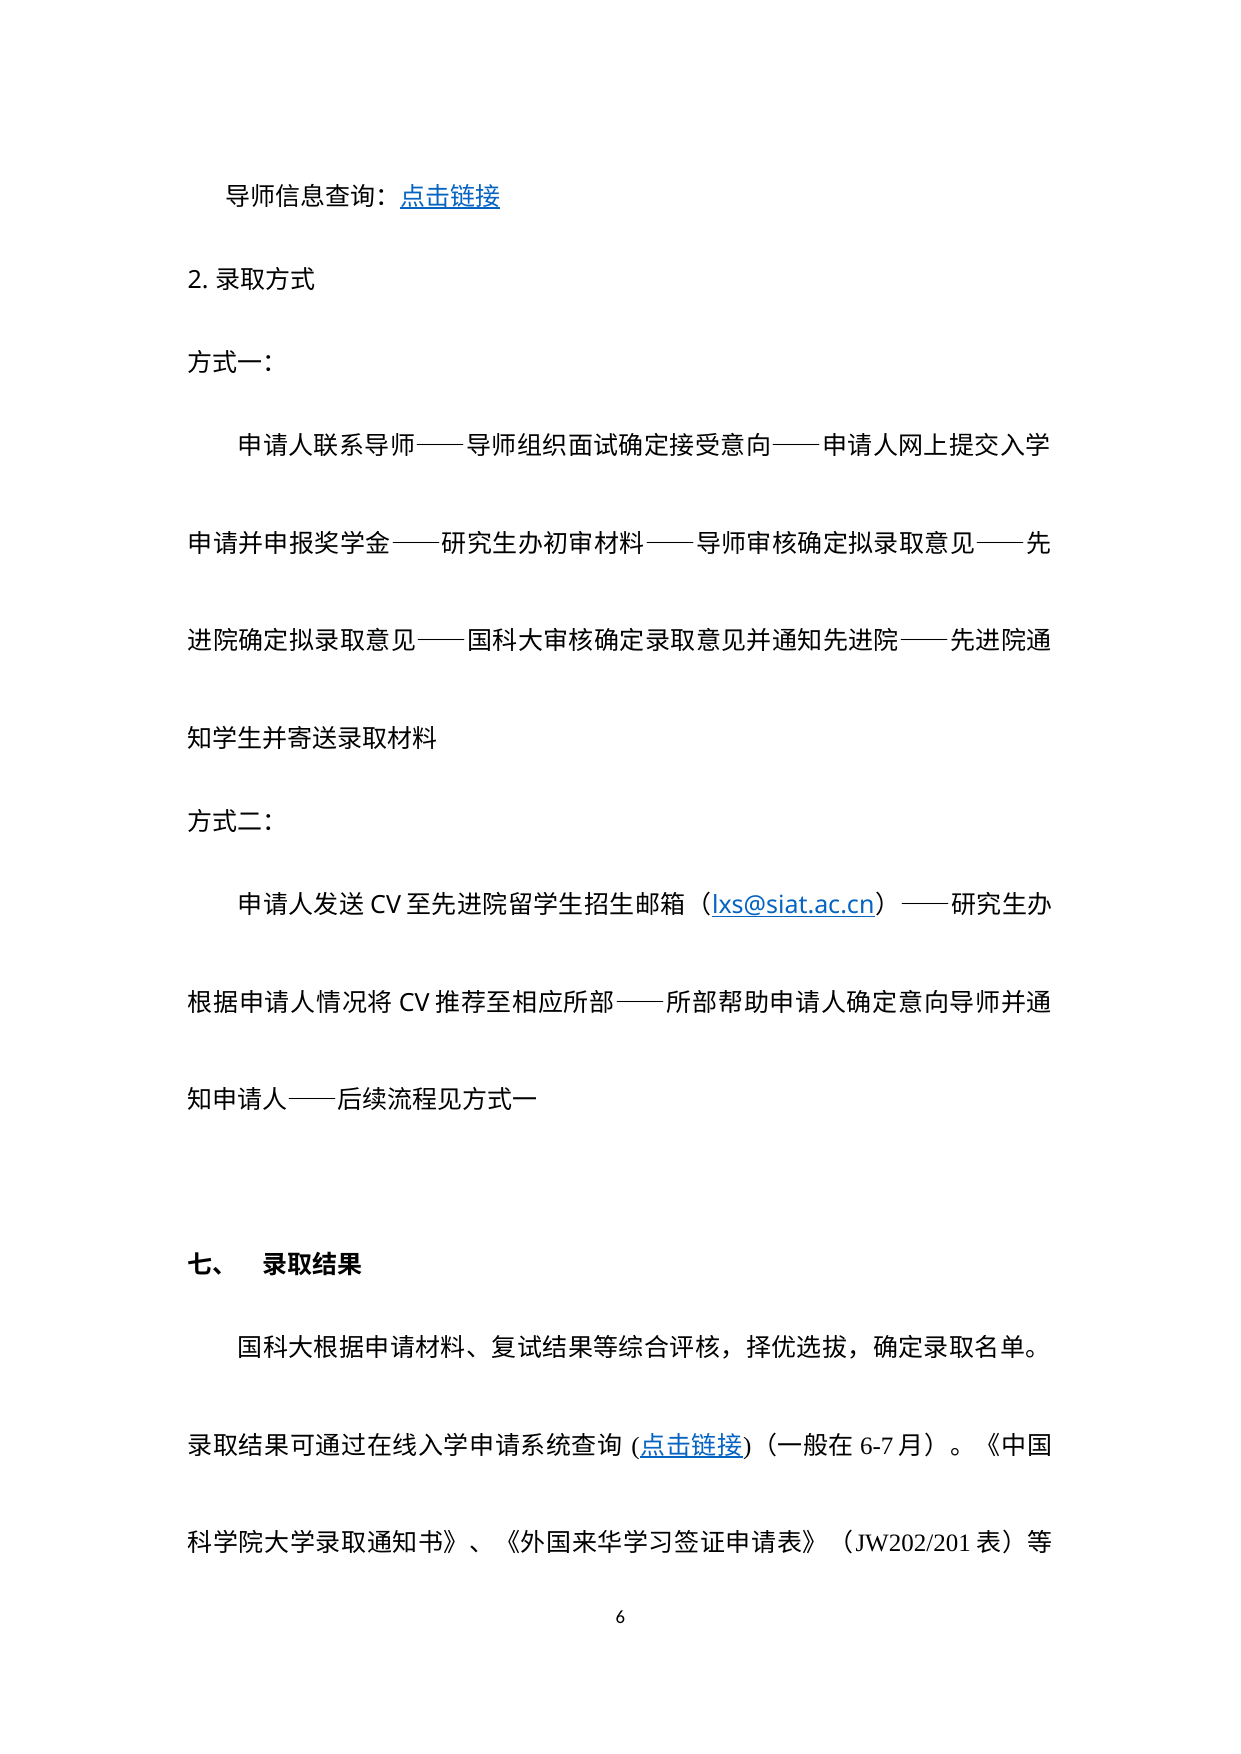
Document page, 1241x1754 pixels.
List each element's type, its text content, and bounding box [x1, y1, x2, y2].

text 方式二： [187, 787, 1053, 852]
text 申请人发送CV至先进院留学生招生邮箱（lxs@siat.ac.cn）——研究生办根据申请人情况将CV推荐至相应所部——所部帮助申请人确定意向导师并通知申请人——后续流程见方式一 [187, 870, 1053, 1130]
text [187, 1313, 1053, 1573]
text 申请人联系导师——导师组织面试确定接受意向——申请人网上提交入学申请并申报奖学金——研究生办初审材料——导师审核确定拟录取意见——先进院确定拟录取意见——国科大审核确定录取意见并通知先进院——先进院通知学生并寄送录取材料 [187, 411, 1053, 769]
text 2. 录取方式 [187, 245, 1053, 310]
list 导师信息查询：点击链接 [225, 162, 1053, 227]
text 方式一： [187, 328, 1053, 393]
list 录取结果 [187, 1230, 1053, 1295]
